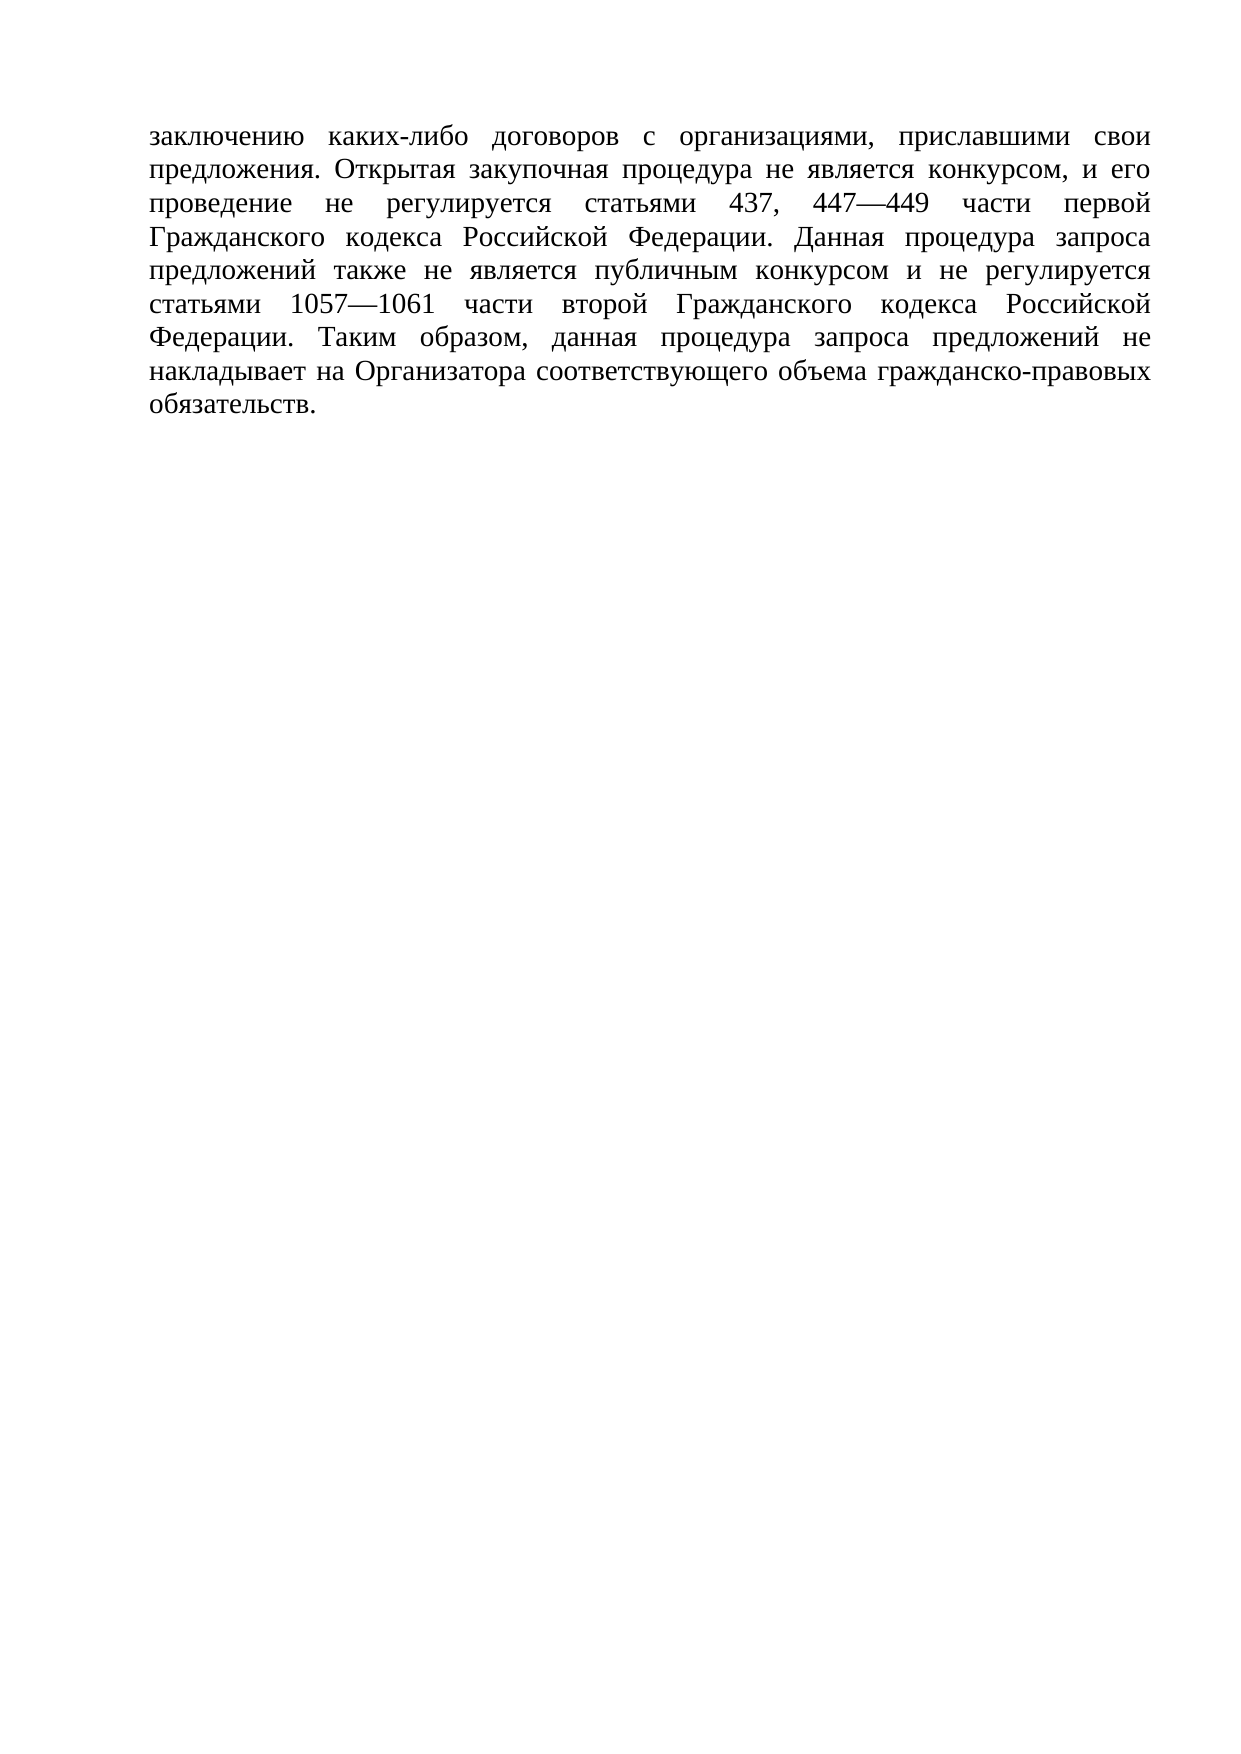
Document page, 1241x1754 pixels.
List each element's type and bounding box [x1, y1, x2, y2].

list [111, 118, 1152, 420]
